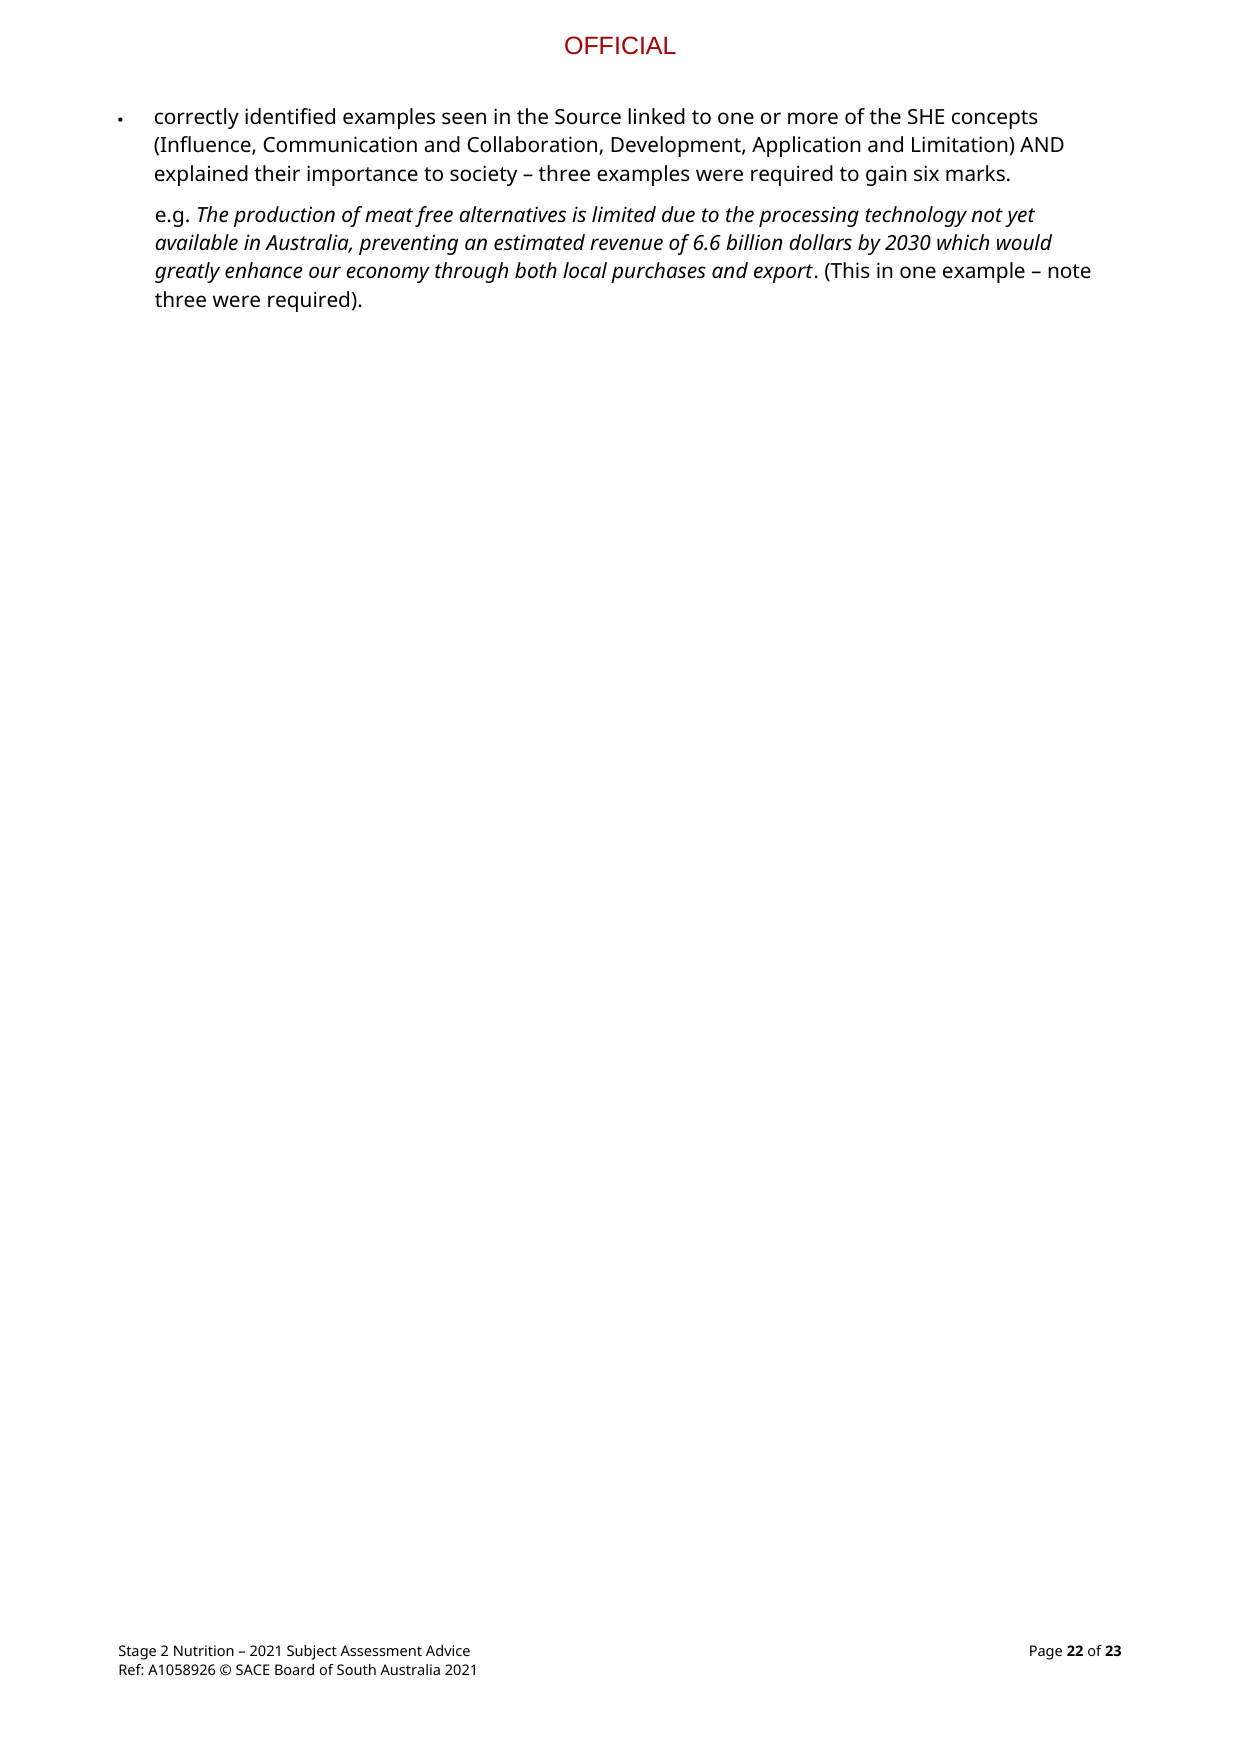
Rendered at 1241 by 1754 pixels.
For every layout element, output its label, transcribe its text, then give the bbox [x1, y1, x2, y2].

text correctly identified examples seen in the Source linked to one or more of the SHE concepts (Influence, Communication and Collaboration, Development, Application and Limitation) AND explained their importance to society – three examples were required to gain six marks. [118, 102, 1122, 187]
text e.g. The production of meat free alternatives is limited due to the processing technology not yet available in Australia, preventing an estimated revenue of 6.6 billion dollars by 2030 which would greatly enhance our economy through both local purchases and export. (This in one example – note three were required). [154, 200, 1122, 313]
